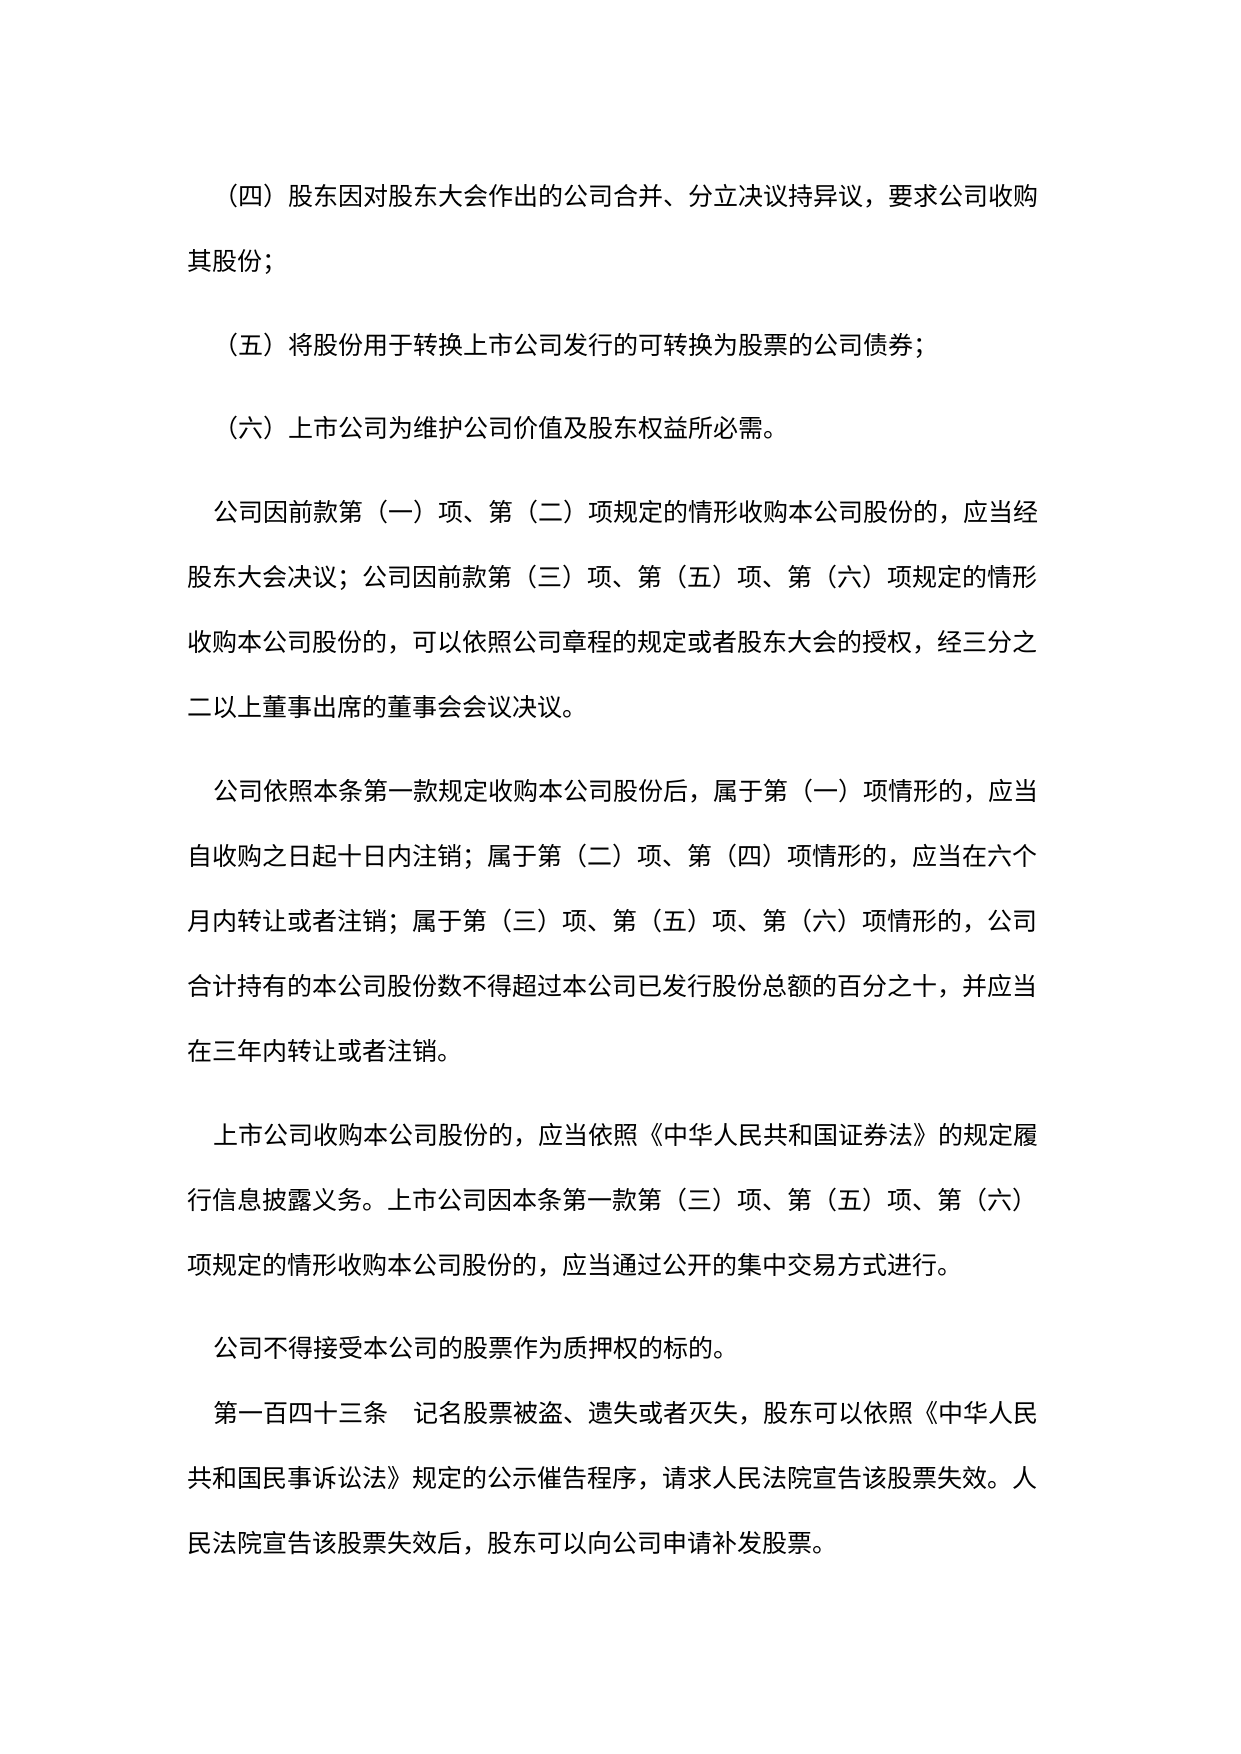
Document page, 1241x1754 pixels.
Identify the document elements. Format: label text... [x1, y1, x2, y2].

text 公司不得接受本公司的股票作为质押权的标的。 [187, 1314, 1053, 1379]
text 公司依照本条第一款规定收购本公司股份后，属于第（一）项情形的，应当自收购之日起十日内注销；属于第（二）项、第（四）项情形的，应当在六个月内转让或者注销；属于第（三）项、第（五）项、第（六）项情形的，公司合计持有的本公司股份数不得超过本公司已发行股份总额的百分之十，并应当在三年内转让或者注销。 [187, 757, 1053, 1082]
text 公司因前款第（一）项、第（二）项规定的情形收购本公司股份的，应当经股东大会决议；公司因前款第（三）项、第（五）项、第（六）项规定的情形收购本公司股份的，可以依照公司章程的规定或者股东大会的授权，经三分之二以上董事出席的董事会会议决议。 [187, 478, 1053, 738]
text （六）上市公司为维护公司价值及股东权益所必需。 [187, 394, 1053, 459]
text （四）股东因对股东大会作出的公司合并、分立决议持异议，要求公司收购其股份； [187, 162, 1053, 292]
text 上市公司收购本公司股份的，应当依照《中华人民共和国证券法》的规定履行信息披露义务。上市公司因本条第一款第（三）项、第（五）项、第（六）项规定的情形收购本公司股份的，应当通过公开的集中交易方式进行。 [187, 1101, 1053, 1296]
text 第一百四十三条 记名股票被盗、遗失或者灭失，股东可以依照《中华人民共和国民事诉讼法》规定的公示催告程序，请求人民法院宣告该股票失效。人民法院宣告该股票失效后，股东可以向公司申请补发股票。 [187, 1379, 1053, 1574]
text （五）将股份用于转换上市公司发行的可转换为股票的公司债券； [187, 311, 1053, 376]
